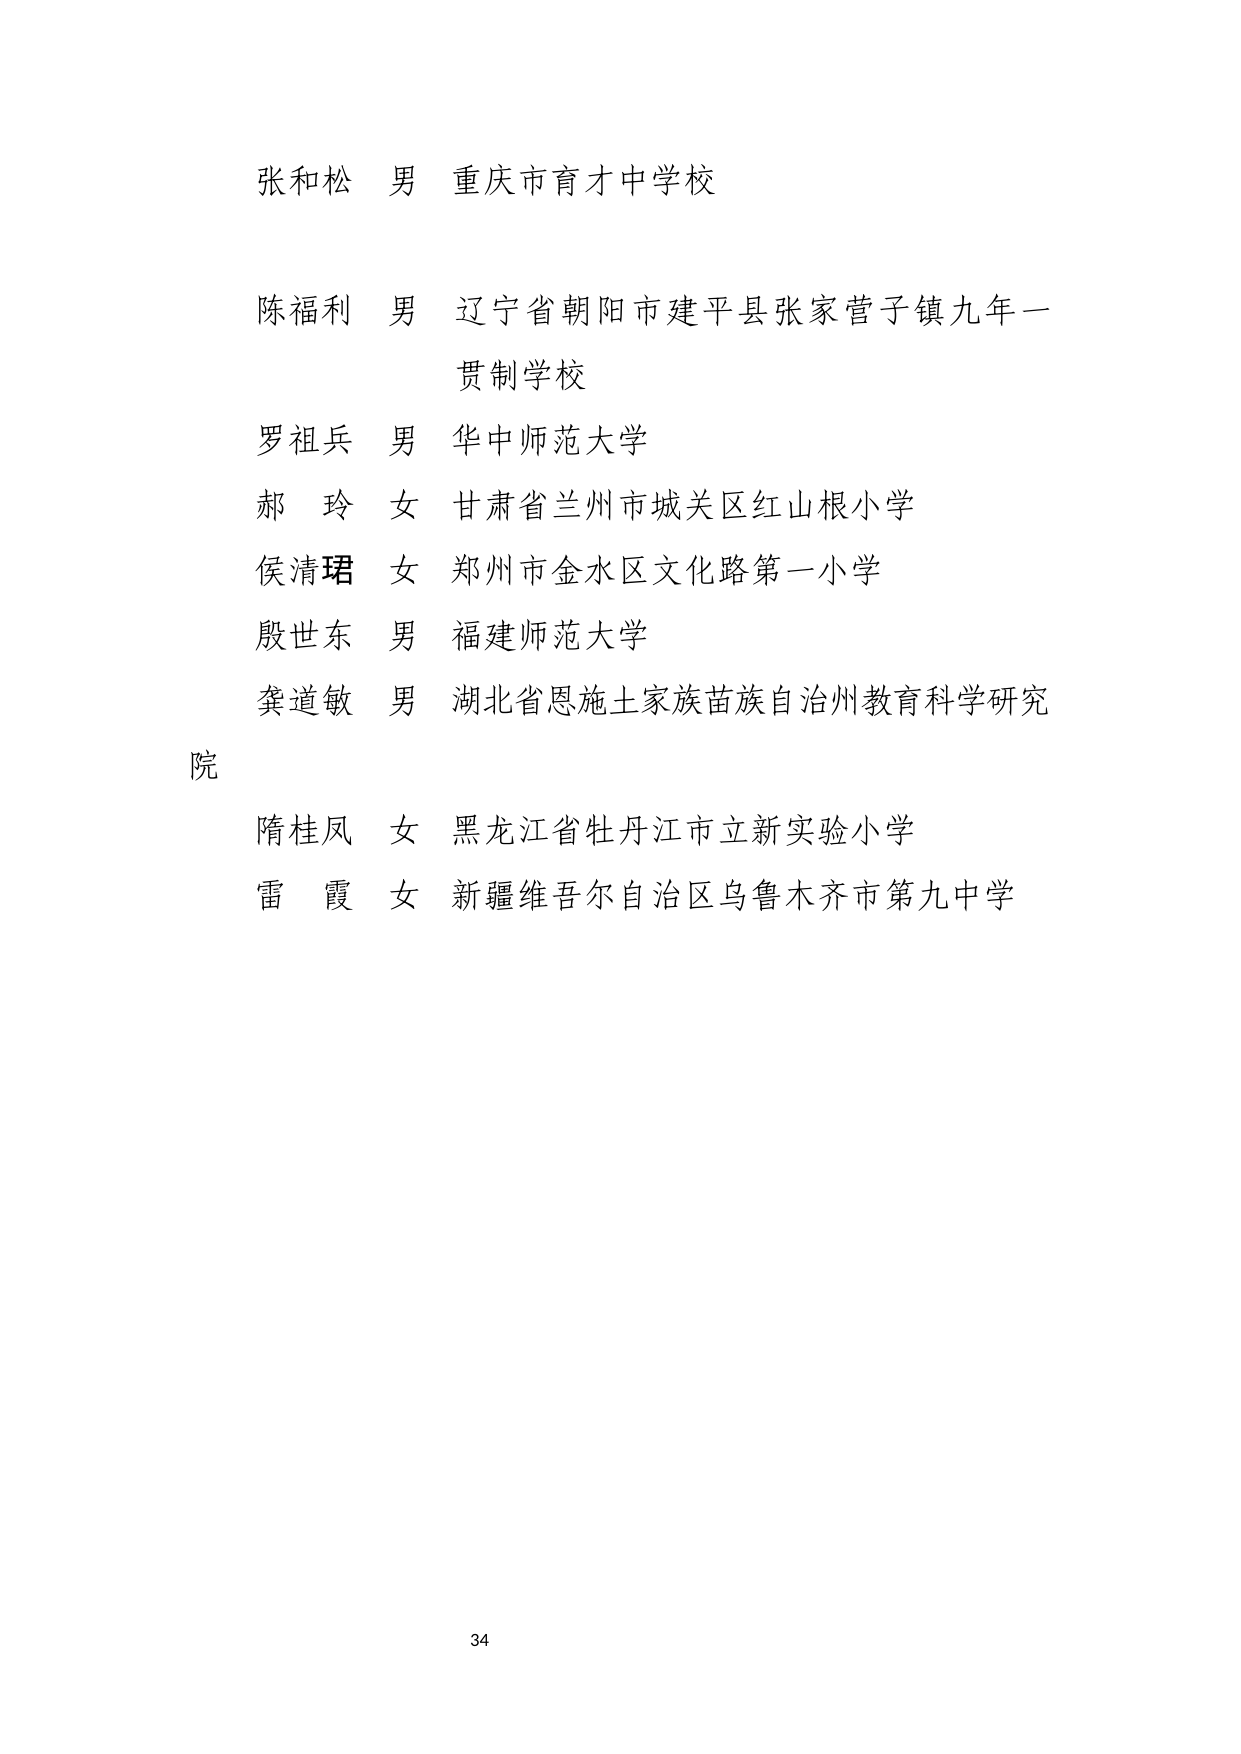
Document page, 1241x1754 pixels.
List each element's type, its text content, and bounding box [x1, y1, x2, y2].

text 雷 霞 女 新疆维吾尔自治区乌鲁木齐市第九中学 [187, 861, 1053, 926]
text 陈福利 男 辽宁省朝阳市建平县张家营子镇九年一贯制学校 [254, 276, 1053, 406]
text 隋桂凤 女 黑龙江省牡丹江市立新实验小学 [187, 796, 1053, 861]
text 殷世东 男 福建师范大学 [187, 601, 1053, 666]
text 侯清珺 女 郑州市金水区文化路第一小学 [187, 536, 1053, 601]
text 龚道敏 男 湖北省恩施土家族苗族自治州教育科学研究院 [187, 666, 1053, 796]
text 郝 玲 女 甘肃省兰州市城关区红山根小学 [187, 471, 1053, 536]
text 张和松 男 重庆市育才中学校 [187, 146, 1053, 211]
text 罗祖兵 男 华中师范大学 [187, 406, 1053, 471]
